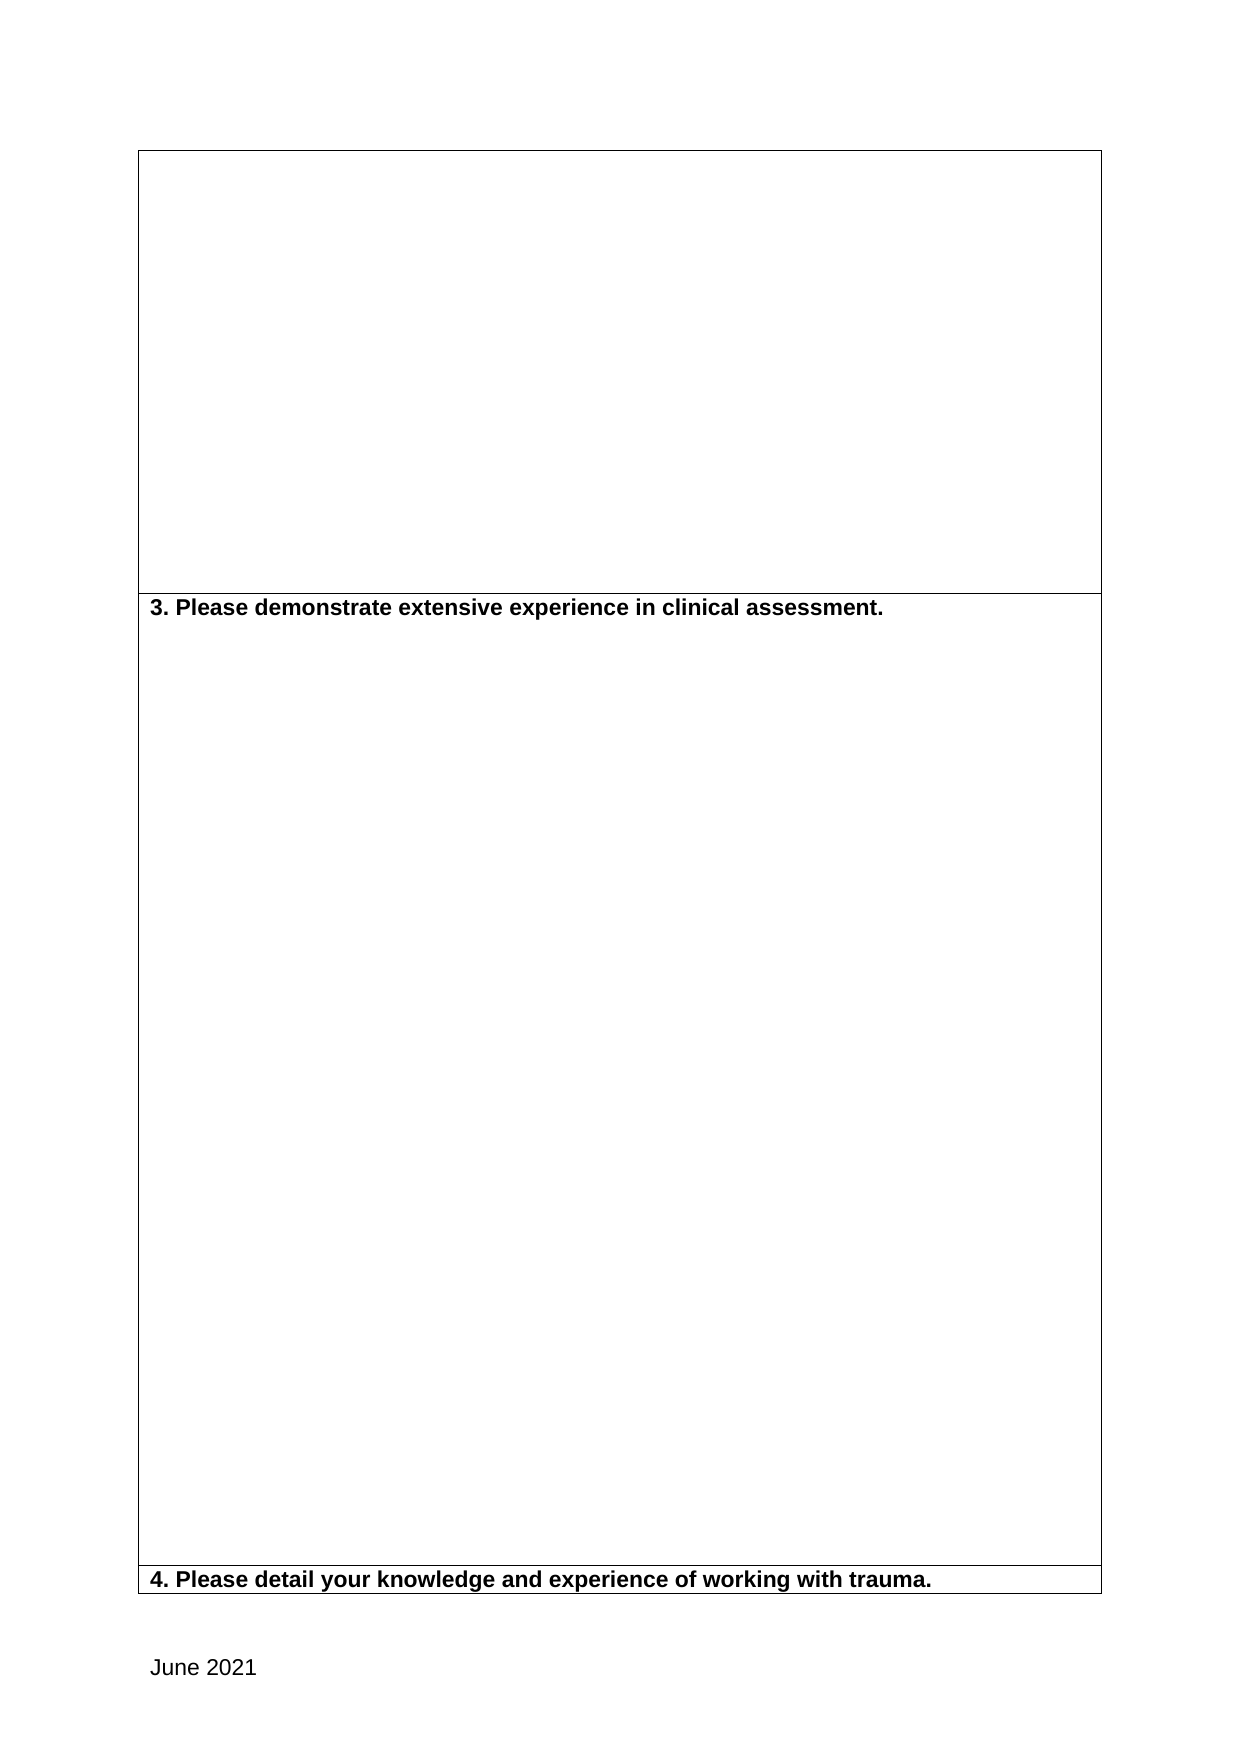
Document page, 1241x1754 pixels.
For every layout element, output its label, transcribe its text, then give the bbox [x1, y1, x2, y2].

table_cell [139, 1566, 1101, 1593]
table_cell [139, 151, 1101, 593]
table_cell 3. Please demonstrate extensive experience in clinical assessment. [139, 594, 1101, 1565]
